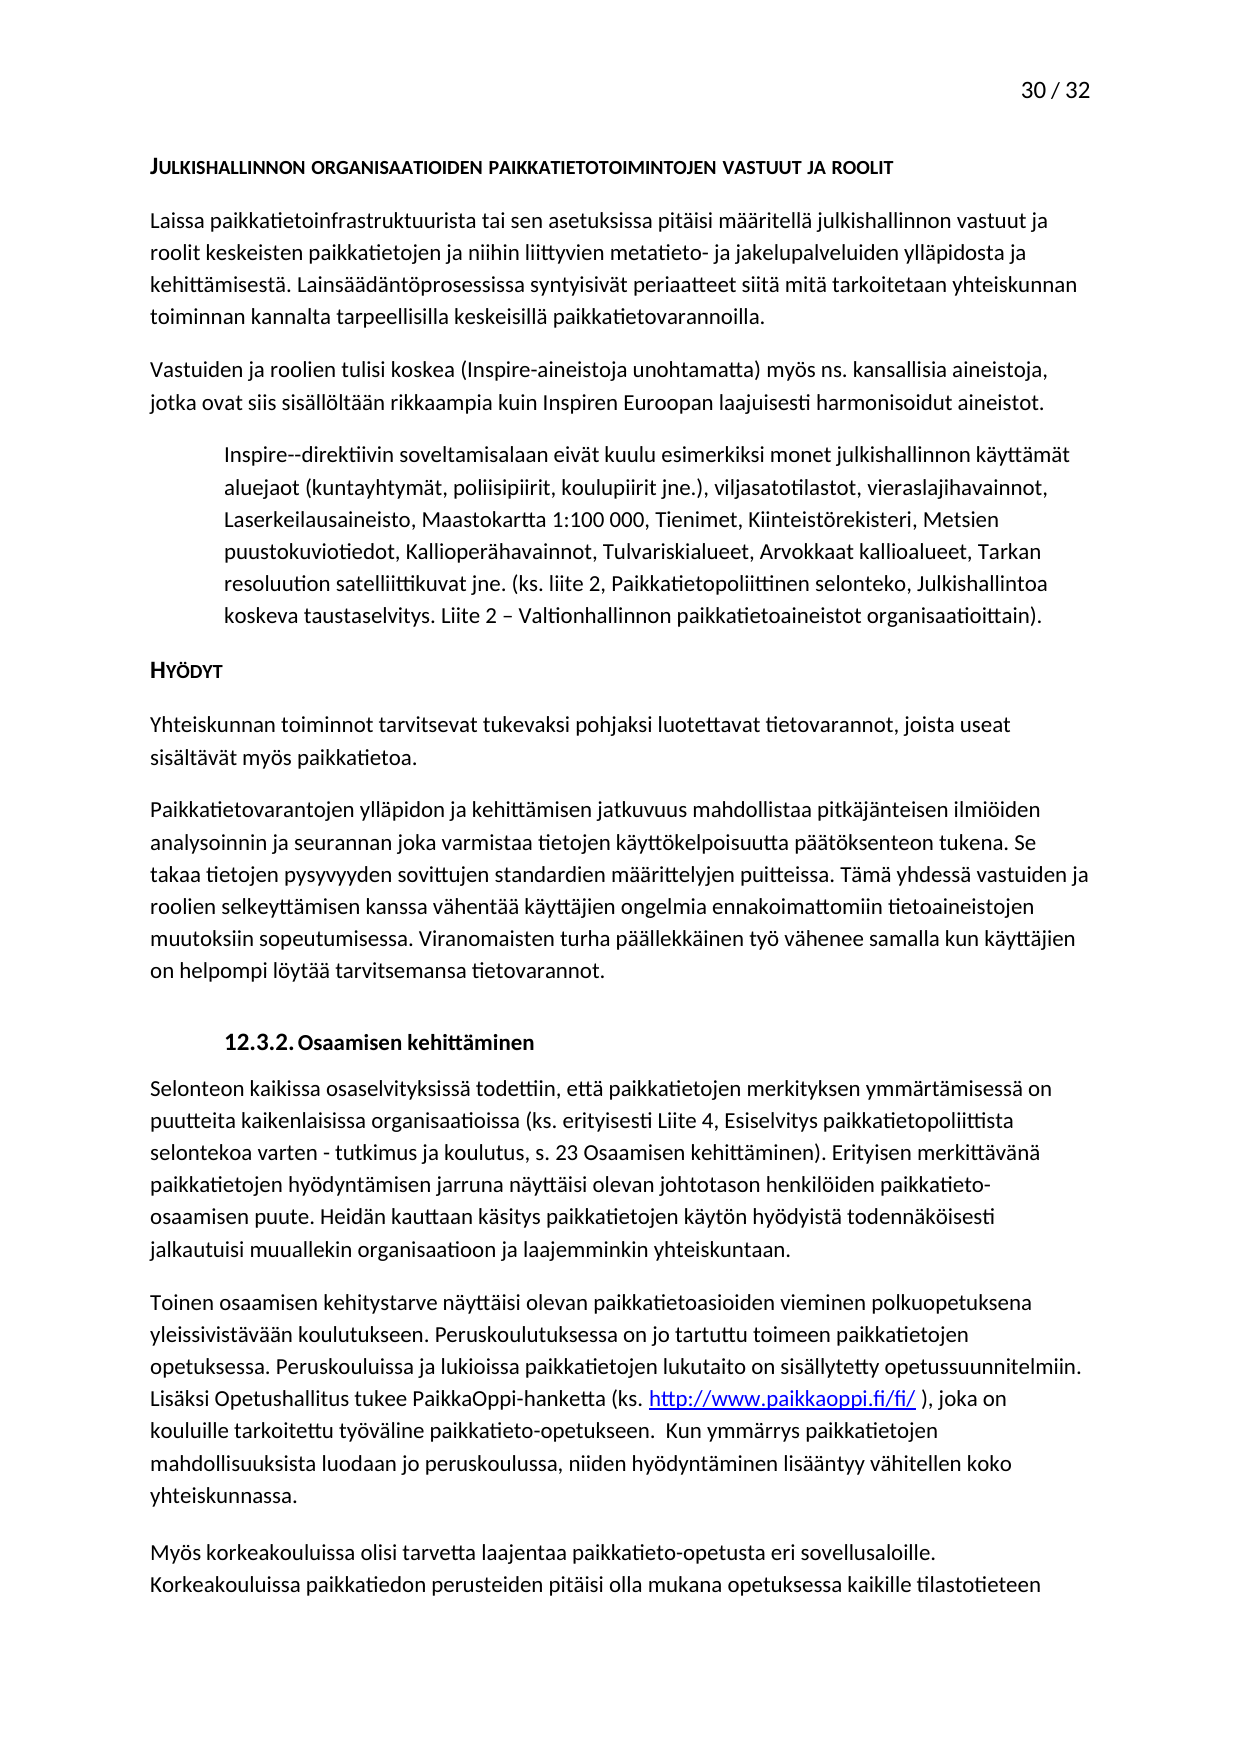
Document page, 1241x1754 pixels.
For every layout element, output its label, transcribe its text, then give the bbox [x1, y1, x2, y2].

text Julkishallinnon organisaatioiden paikkatietotoimintojen vastuut ja roolit [150, 150, 1090, 181]
subtitle Osaamisen kehittäminen [224, 1026, 1090, 1057]
text Hyödyt [150, 654, 1090, 685]
text Paikkatietovarantojen ylläpidon ja kehittämisen jatkuvuus mahdollistaa pitkäjänteisen ilmiöiden analysoinnin ja seurannan joka varmistaa tietojen käyttökelpoisuutta päätöksenteon tukena. Se takaa tietojen pysyvyyden sovittujen standardien määrittelyjen puitteissa. Tämä yhdessä vastuiden ja roolien selkeyttämisen kanssa vähentää käyttäjien ongelmia ennakoimattomiin tietoaineistojen muutoksiin sopeutumisessa. Viranomaisten turha päällekkäinen työ vähenee samalla kun käyttäjien on helpompi löytää tarvitsemansa tietovarannot. [150, 796, 1090, 984]
text Yhteiskunnan toiminnot tarvitsevat tukevaksi pohjaksi luotettavat tietovarannot, joista useat sisältävät myös paikkatietoa. [150, 710, 1090, 771]
text Laissa paikkatietoinfrastruktuurista tai sen asetuksissa pitäisi määritellä julkishallinnon vastuut ja roolit keskeisten paikkatietojen ja niihin liittyvien metatieto- ja jakelupalveluiden ylläpidosta ja kehittämisestä. Lainsäädäntöprosessissa syntyisivät periaatteet siitä mitä tarkoitetaan yhteiskunnan toiminnan kannalta tarpeellisilla keskeisillä paikkatietovarannoilla. [150, 206, 1090, 330]
text Selonteon kaikissa osaselvityksissä todettiin, että paikkatietojen merkityksen ymmärtämisessä on puutteita kaikenlaisissa organisaatioissa (ks. erityisesti Liite 4, Esiselvitys paikkatietopoliittista selontekoa varten - tutkimus ja koulutus, s. 23 Osaamisen kehittäminen). Erityisen merkittävänä paikkatietojen hyödyntämisen jarruna näyttäisi olevan johtotason henkilöiden paikkatieto-osaamisen puute. Heidän kauttaan käsitys paikkatietojen käytön hyödyistä todennäköisesti jalkautuisi muuallekin organisaatioon ja laajemminkin yhteiskuntaan. [150, 1074, 1090, 1263]
text Vastuiden ja roolien tulisi koskea (Inspire-aineistoja unohtamatta) myös ns. kansallisia aineistoja, jotka ovat siis sisällöltään rikkaampia kuin Inspiren Euroopan laajuisesti harmonisoidut aineistot. [150, 355, 1090, 416]
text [150, 1538, 1090, 1598]
text Toinen osaamisen kehitystarve näyttäisi olevan paikkatietoasioiden vieminen polkuopetuksena yleissivistävään koulutukseen. Peruskoulutuksessa on jo tartuttu toimeen paikkatietojen opetuksessa. Peruskouluissa ja lukioissa paikkatietojen lukutaito on sisällytetty opetussuunnitelmiin. Lisäksi Opetushallitus tukee PaikkaOppi-hanketta (ks. http://www.paikkaoppi.fi/fi/ ), joka on kouluille tarkoitettu työväline paikkatieto-opetukseen. Kun ymmärrys paikkatietojen mahdollisuuksista luodaan jo peruskoulussa, niiden hyödyntäminen lisääntyy vähitellen koko yhteiskunnassa. [150, 1288, 1090, 1509]
text Inspire--direktiivin soveltamisalaan eivät kuulu esimerkiksi monet julkishallinnon käyttämät aluejaot (kuntayhtymät, poliisipiirit, koulupiirit jne.), viljasatotilastot, vieraslajihavainnot, Laserkeilausaineisto, Maastokartta 1:100 000, Tienimet, Kiinteistörekisteri, Metsien puustokuviotiedot, Kallioperähavainnot, Tulvariskialueet, Arvokkaat kallioalueet, Tarkan resoluution satelliittikuvat jne. (ks. liite 2, Paikkatietopoliittinen selonteko, Julkishallintoa koskeva taustaselvitys. Liite 2 – Valtionhallinnon paikkatietoaineistot organisaatioittain). [224, 441, 1090, 629]
